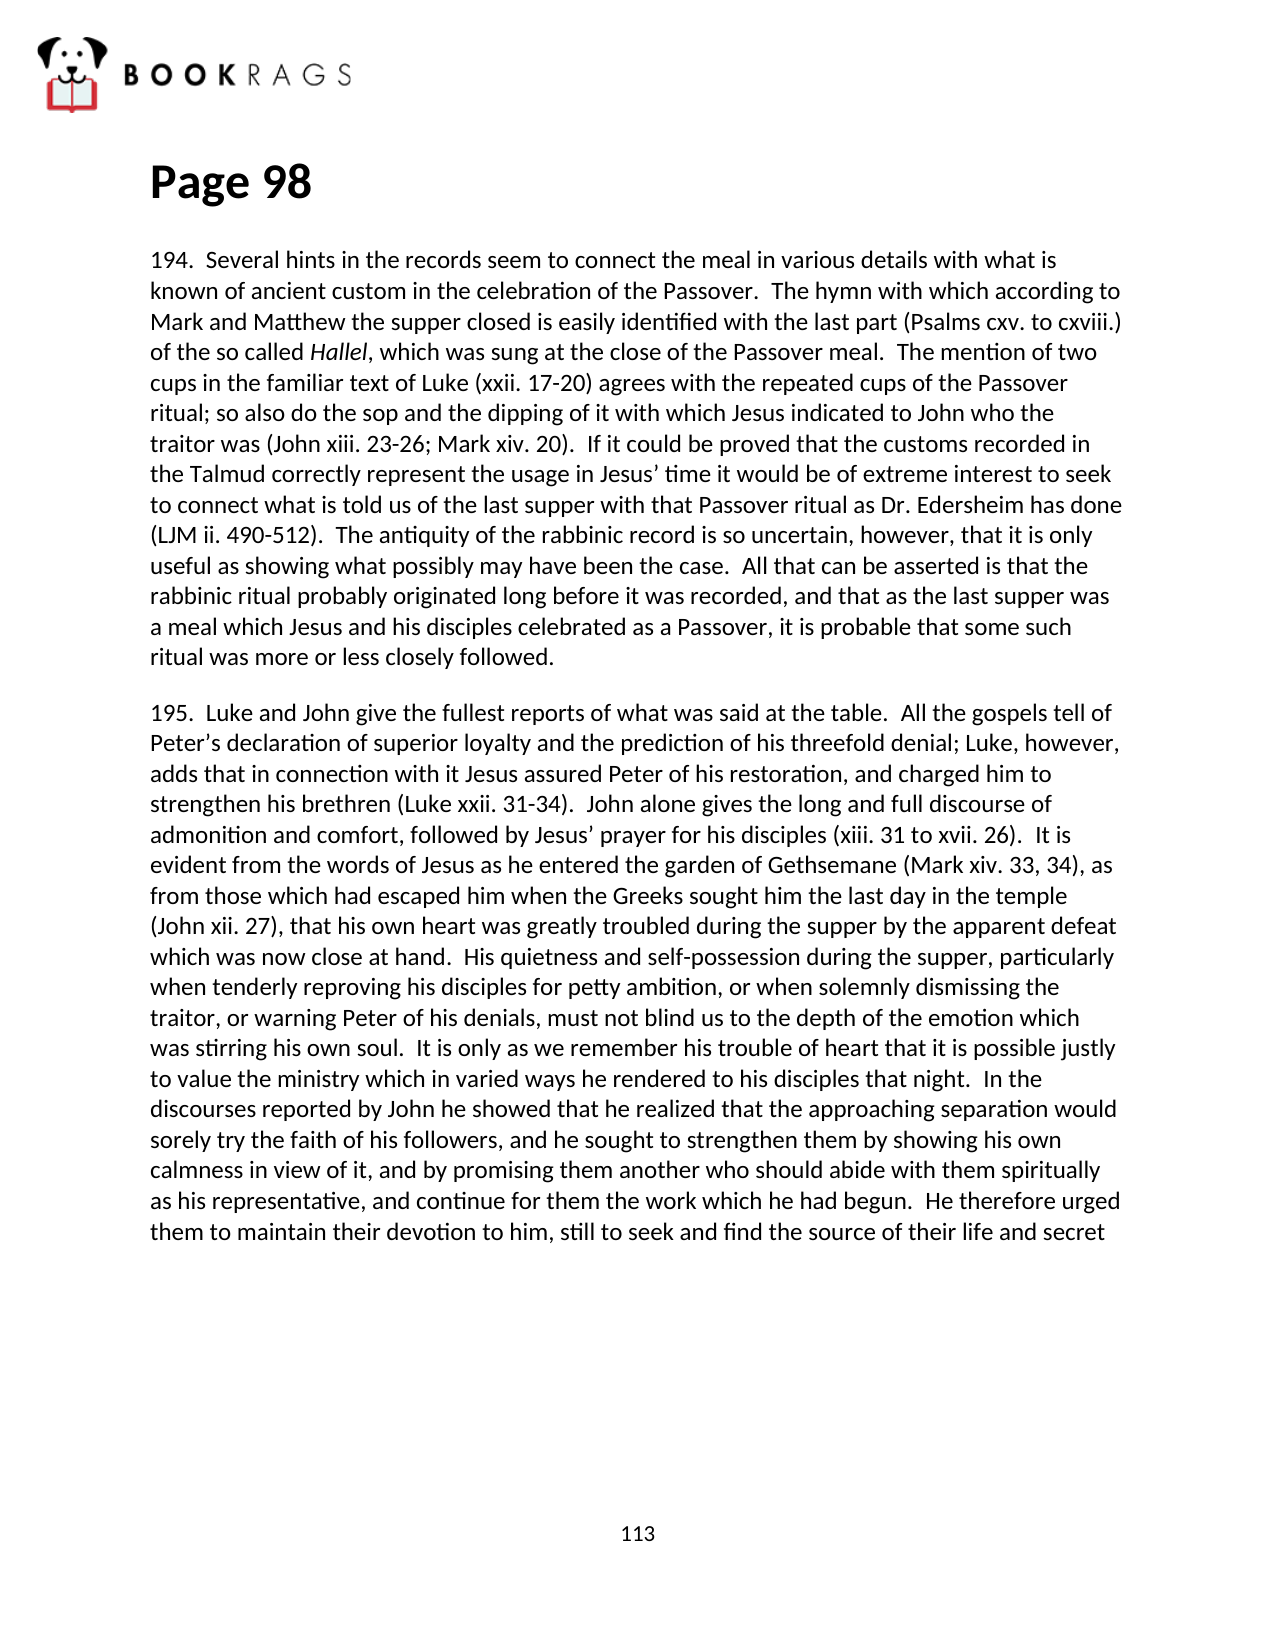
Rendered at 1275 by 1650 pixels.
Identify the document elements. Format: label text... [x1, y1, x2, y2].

text Page 98 [150, 150, 1125, 211]
text 195. Luke and John give the fullest reports of what was said at the table. All the gospels tell of Peter’s declaration of superior loyalty and the prediction of his threefold denial; Luke, however, adds that in connection with it Jesus assured Peter of his restoration, and charged him to strengthen his brethren (Luke xxii. 31-34). John alone gives the long and full discourse of admonition and comfort, followed by Jesus’ prayer for his disciples (xiii. 31 to xvii. 26). It is evident from the words of Jesus as he entered the garden of Gethsemane (Mark xiv. 33, 34), as from those which had escaped him when the Greeks sought him the last day in the temple (John xii. 27), that his own heart was greatly troubled during the supper by the apparent defeat which was now close at hand. His quietness and self-possession during the supper, particularly when tenderly reproving his disciples for petty ambition, or when solemnly dismissing the traitor, or warning Peter of his denials, must not blind us to the depth of the emotion which was stirring his own soul. It is only as we remember his trouble of heart that it is possible justly to value the ministry which in varied ways he rendered to his disciples that night. In the discourses reported by John he showed that he realized that the approaching separation would sorely try the faith of his followers, and he sought to strengthen them by showing his own calmness in view of it, and by promising them another who should abide with them spiritually as his representative, and continue for them the work which he had begun. He therefore urged them to maintain their devotion to him, still to seek and find the source of their life and secret [150, 697, 1125, 1246]
text 194. Several hints in the records seem to connect the meal in various details with what is known of ancient custom in the celebration of the Passover. The hymn with which according to Mark and Matthew the supper closed is easily identified with the last part (Psalms cxv. to cxviii.) of the so called Hallel, which was sung at the close of the Passover meal. The mention of two cups in the familiar text of Luke (xxii. 17-20) agrees with the repeated cups of the Passover ritual; so also do the sop and the dipping of it with which Jesus indicated to John who the traitor was (John xiii. 23-26; Mark xiv. 20). If it could be proved that the customs recorded in the Talmud correctly represent the usage in Jesus’ time it would be of extreme interest to seek to connect what is told us of the last supper with that Passover ritual as Dr. Edersheim has done (LJM ii. 490-512). The antiquity of the rabbinic record is so uncertain, however, that it is only useful as showing what possibly may have been the case. All that can be asserted is that the rabbinic ritual probably originated long before it was recorded, and that as the last supper was a meal which Jesus and his disciples celebrated as a Passover, it is probable that some such ritual was more or less closely followed. [150, 244, 1125, 672]
picture [37, 37, 351, 113]
